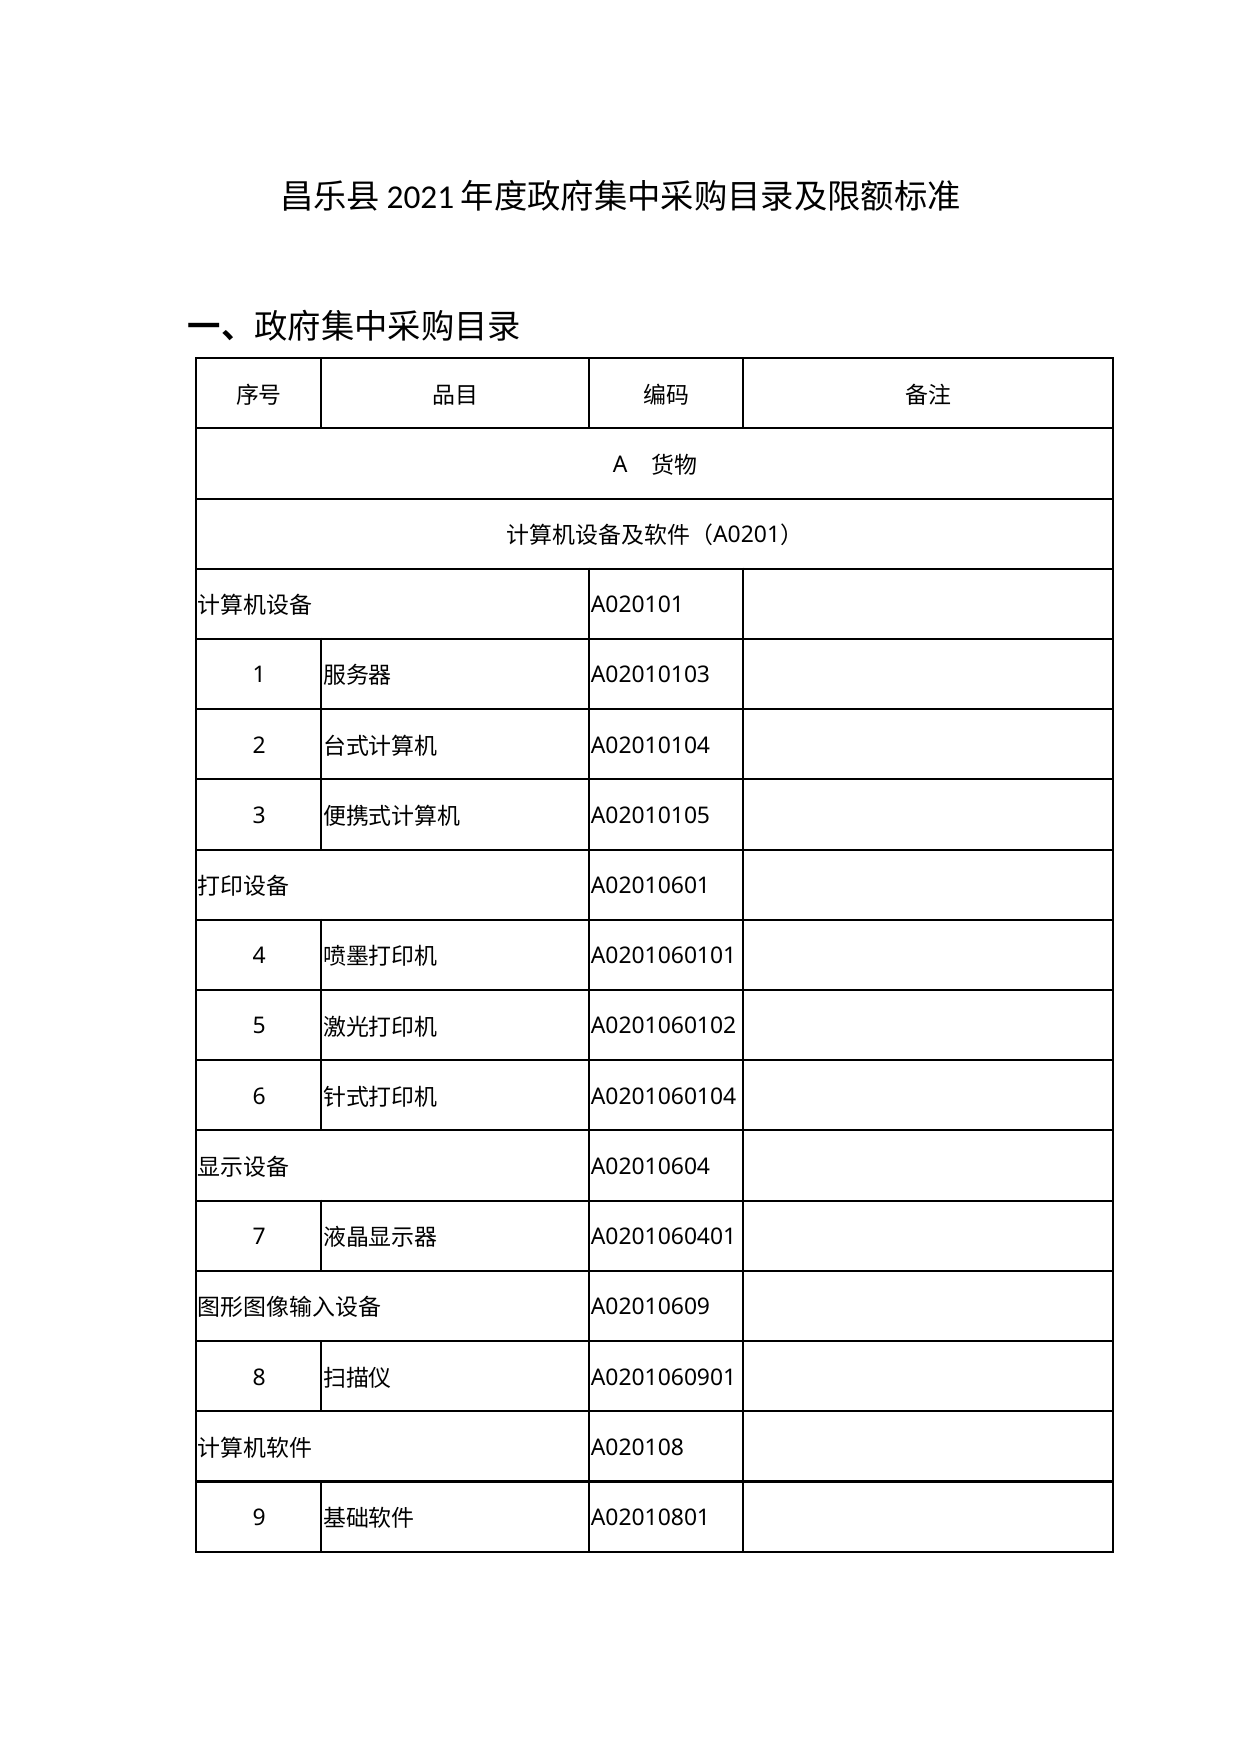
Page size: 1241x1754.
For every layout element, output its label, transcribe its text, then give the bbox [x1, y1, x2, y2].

table_cell [744, 1342, 1112, 1410]
table_cell 针式打印机 [322, 1061, 588, 1129]
table_cell [744, 851, 1112, 919]
table_cell A020101 [590, 570, 742, 638]
table_cell A0201060102 [590, 991, 742, 1059]
table_cell 扫描仪 [322, 1342, 588, 1410]
table_header 序号 [197, 359, 320, 427]
table_cell [744, 1483, 1112, 1551]
table_cell A020108 [590, 1412, 742, 1480]
table_cell [744, 1272, 1112, 1340]
table_cell [744, 921, 1112, 989]
table_cell 计算机设备 [197, 570, 588, 638]
table_cell A02010604 [590, 1131, 742, 1199]
table_cell 基础软件 [322, 1483, 588, 1551]
table_cell 激光打印机 [322, 991, 588, 1059]
table_cell 3 [197, 780, 320, 848]
table_cell A02010104 [590, 710, 742, 778]
table_cell 1 [197, 640, 320, 708]
table_cell [744, 1131, 1112, 1199]
table_header 备注 [744, 359, 1112, 427]
table_cell A02010601 [590, 851, 742, 919]
table_cell A02010105 [590, 780, 742, 848]
table_cell [744, 1412, 1112, 1480]
table_cell 显示设备 [197, 1131, 588, 1199]
table_cell A0201060104 [590, 1061, 742, 1129]
table_cell 图形图像输入设备 [197, 1272, 588, 1340]
table_cell 服务器 [322, 640, 588, 708]
table_header 编码 [590, 359, 742, 427]
table_cell 5 [197, 991, 320, 1059]
table_cell 7 [197, 1202, 320, 1270]
table_cell 2 [197, 710, 320, 778]
table_cell [744, 640, 1112, 708]
text 昌乐县2021年度政府集中采购目录及限额标准 [187, 162, 1053, 227]
table_cell 计算机设备及软件（A0201） [197, 500, 1112, 568]
table_cell [744, 1061, 1112, 1129]
table_cell A02010103 [590, 640, 742, 708]
table_cell 喷墨打印机 [322, 921, 588, 989]
table_cell 液晶显示器 [322, 1202, 588, 1270]
table_cell A0201060401 [590, 1202, 742, 1270]
table_cell [744, 1202, 1112, 1270]
table_cell 计算机软件 [197, 1412, 588, 1480]
table_cell [744, 710, 1112, 778]
table_cell 台式计算机 [322, 710, 588, 778]
table_cell 打印设备 [197, 851, 588, 919]
table_cell A0201060901 [590, 1342, 742, 1410]
table_cell 9 [197, 1483, 320, 1551]
table_cell [744, 780, 1112, 848]
table_cell A0201060101 [590, 921, 742, 989]
table_cell 8 [197, 1342, 320, 1410]
table_cell A02010609 [590, 1272, 742, 1340]
table_cell A 货物 [197, 429, 1112, 497]
table_header 品目 [322, 359, 588, 427]
table_cell 4 [197, 921, 320, 989]
text 一、政府集中采购目录 [187, 292, 1053, 357]
table_cell 便携式计算机 [322, 780, 588, 848]
table_cell [744, 991, 1112, 1059]
table_cell [744, 570, 1112, 638]
table_cell 6 [197, 1061, 320, 1129]
table_cell A02010801 [590, 1483, 742, 1551]
